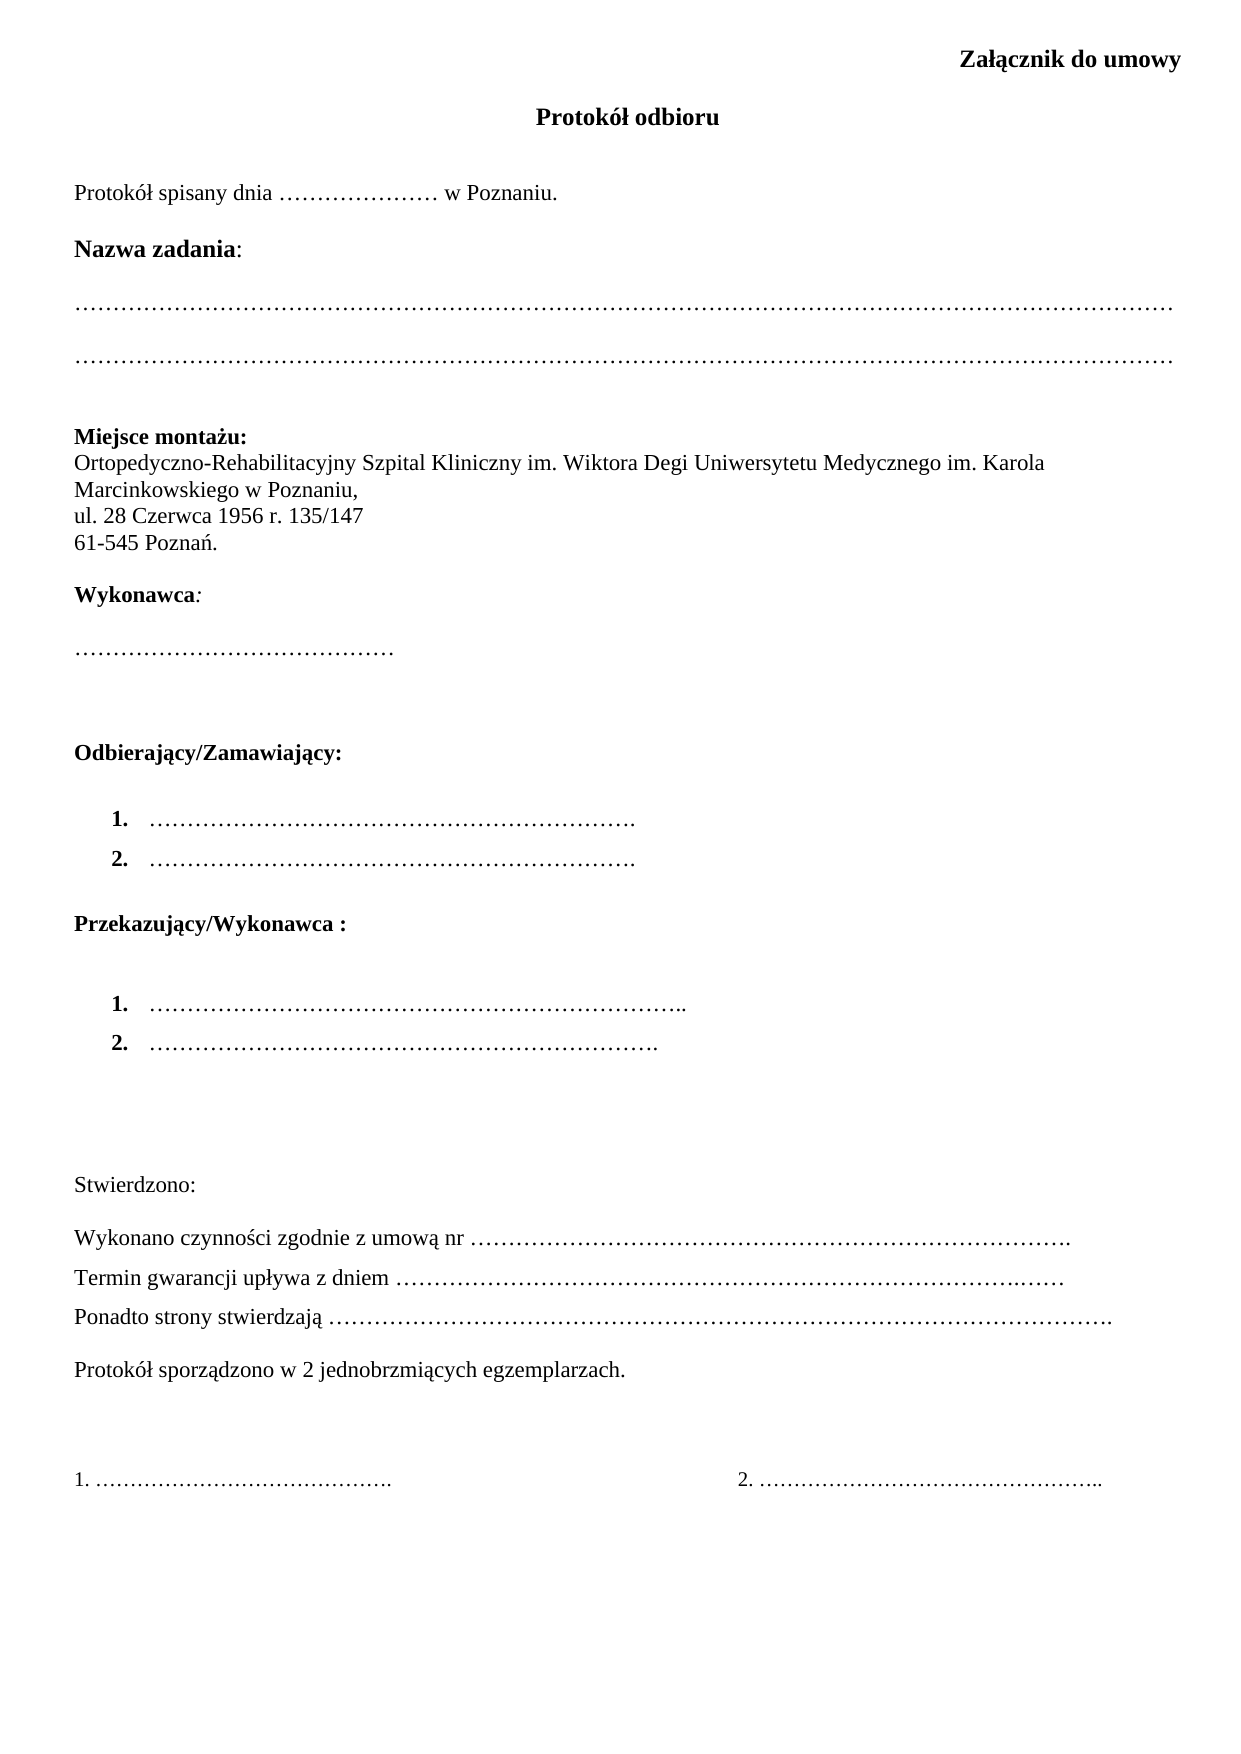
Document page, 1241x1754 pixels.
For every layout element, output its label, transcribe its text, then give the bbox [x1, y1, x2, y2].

text Miejsce montażu: [74, 423, 1181, 449]
text …………………………………… [74, 634, 1181, 660]
text Ponadto strony stwierdzają …………………………………………………………………………………………. [74, 1303, 1181, 1329]
list …………………………………………………………. [111, 1029, 1181, 1055]
text Wykonawca: [74, 581, 1181, 608]
text Nazwa zadania: [74, 234, 1181, 263]
text Protokół sporządzono w 2 jednobrzmiących egzemplarzach. [74, 1356, 1181, 1382]
text ……………………………………………………………………………………………………………………………… [74, 289, 1181, 315]
text Załącznik do umowy [74, 44, 1181, 73]
text Wykonano czynności zgodnie z umową nr ……………………………………………………………………. [74, 1224, 1181, 1251]
text Stwierdzono: [74, 1171, 1181, 1198]
text 1. ……………………………………. 2. ………………………………………….. [74, 1467, 1181, 1491]
text 61-545 Poznań. [74, 528, 1181, 555]
text Odbierający/Zamawiający: [74, 739, 1181, 766]
text Protokół odbioru [74, 102, 1181, 131]
text Termin gwarancji upływa z dniem ……………………………………………………………………….…… [74, 1264, 1181, 1290]
text Przekazujący/Wykonawca : [74, 911, 1181, 937]
text Protokół spisany dnia ………………… w Poznaniu. [74, 179, 1181, 205]
text Ortopedyczno-Rehabilitacyjny Szpital Kliniczny im. Wiktora Degi Uniwersytetu Medycznego im. Karola Marcinkowskiego w Poznaniu, [74, 449, 1181, 502]
text ……………………………………………………………………………………………………………………………… [74, 342, 1181, 368]
list …………………………………………………………….. [111, 989, 1181, 1016]
list ………………………………………………………. [111, 845, 1181, 871]
list ………………………………………………………. [111, 805, 1181, 832]
text ul. 28 Czerwca 1956 r. 135/147 [74, 502, 1181, 528]
